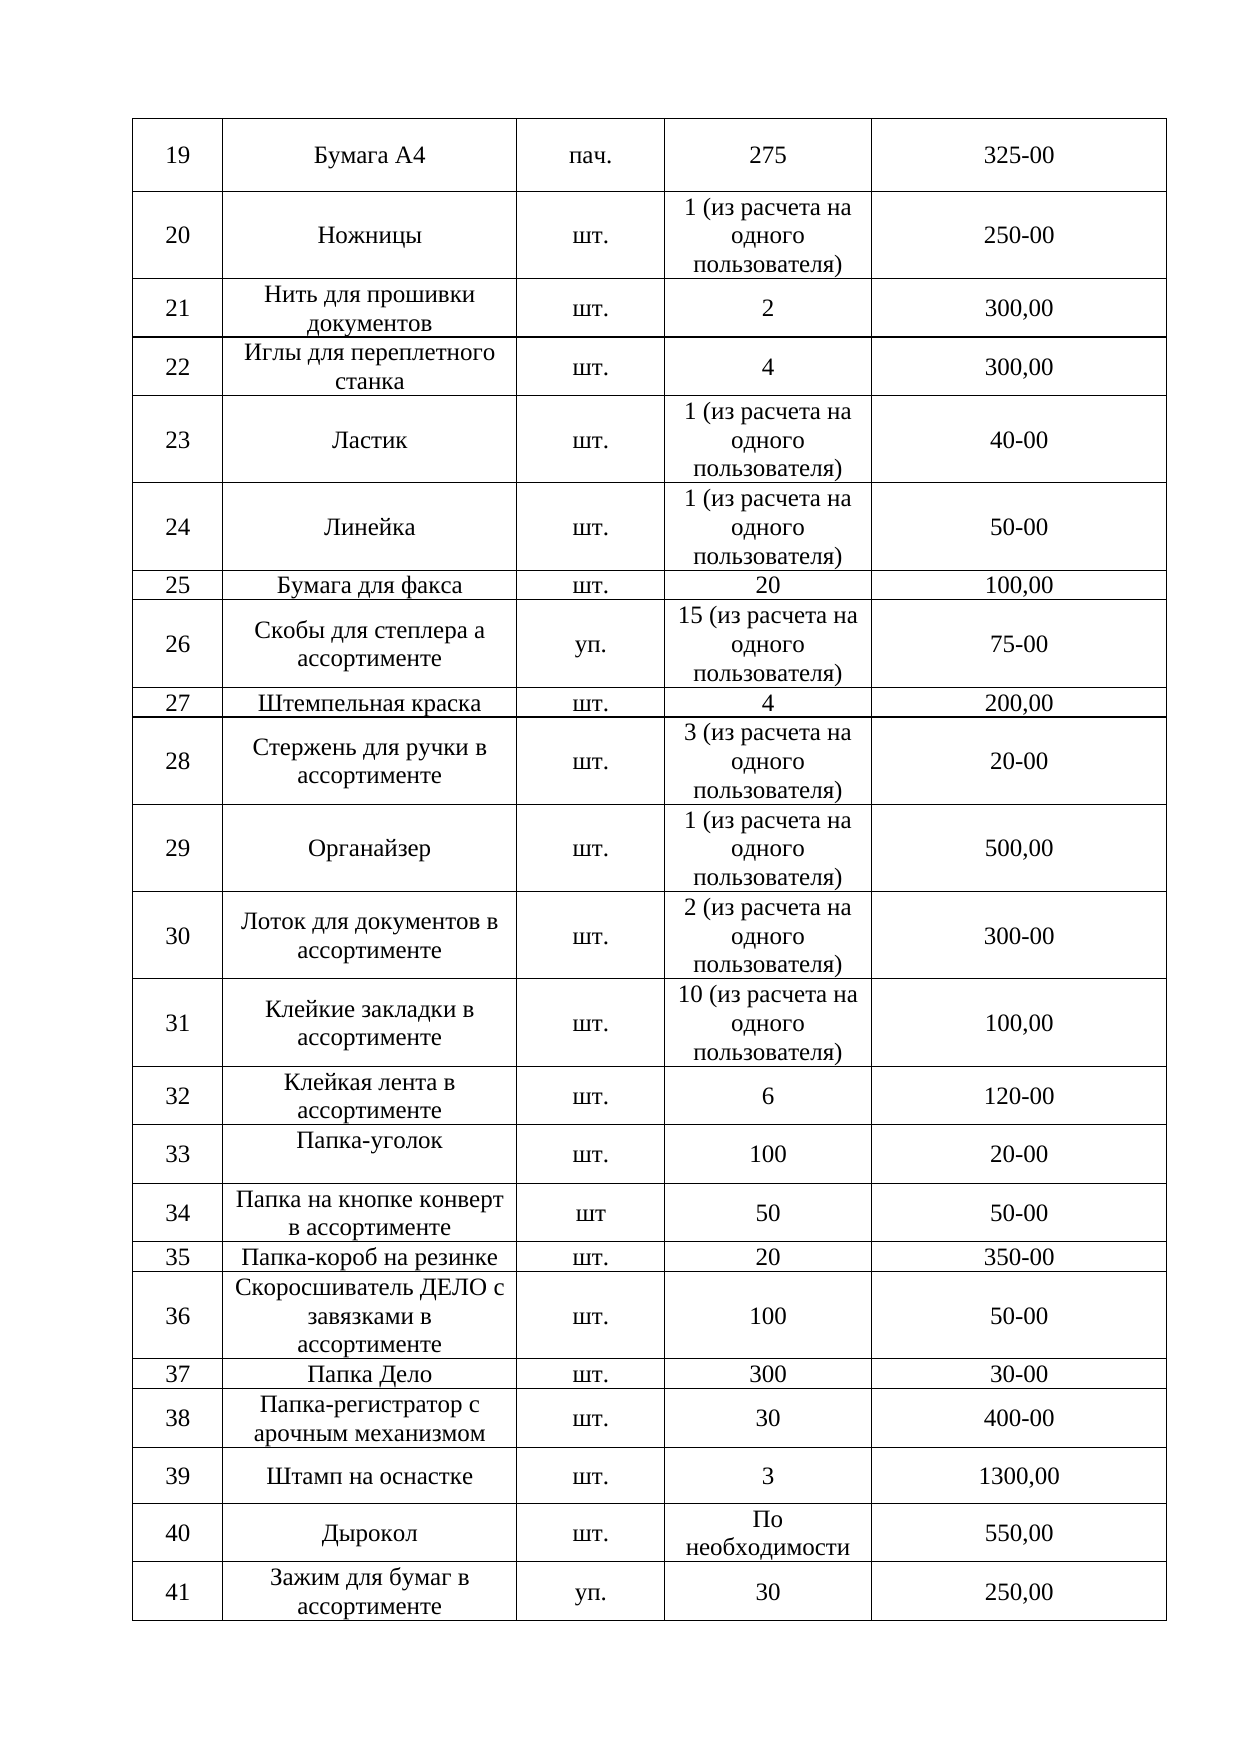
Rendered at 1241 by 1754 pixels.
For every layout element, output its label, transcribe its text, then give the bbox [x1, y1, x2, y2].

table_cell 6 [665, 1067, 871, 1124]
table_cell 29 [133, 805, 222, 891]
table_cell 20 [665, 1242, 871, 1271]
table_cell Клейкие закладки в ассортименте [223, 979, 516, 1066]
table_cell 250,00 [872, 1562, 1166, 1620]
table_cell 26 [133, 600, 222, 687]
table_cell 28 [133, 718, 222, 804]
table_cell Дырокол [223, 1504, 516, 1561]
table_cell Линейка [223, 483, 516, 569]
table_cell шт. [517, 718, 664, 804]
table_cell 550,00 [872, 1504, 1166, 1561]
table_cell 1 (из расчета на одного пользователя) [665, 396, 871, 482]
table_cell 20-00 [872, 718, 1166, 804]
table_cell 20 [665, 571, 871, 599]
table_cell 120-00 [872, 1067, 1166, 1124]
table_cell 300 [665, 1359, 871, 1388]
table_cell 27 [133, 688, 222, 716]
table_cell Бумага А4 [223, 119, 516, 191]
table_cell 20 [133, 192, 222, 278]
table_cell 31 [133, 979, 222, 1066]
table_cell 41 [133, 1562, 222, 1620]
table_cell 24 [133, 483, 222, 569]
table_cell пач. [517, 119, 664, 191]
table_cell 75-00 [872, 600, 1166, 687]
table_cell Папка Дело [223, 1359, 516, 1388]
table_cell 100 [665, 1272, 871, 1358]
table_cell шт. [517, 805, 664, 891]
table_cell 19 [133, 119, 222, 191]
table_cell 3 (из расчета на одного пользователя) [665, 718, 871, 804]
table_cell 2 [665, 279, 871, 336]
table_cell 100,00 [872, 979, 1166, 1066]
table_cell 1 (из расчета на одного пользователя) [665, 192, 871, 278]
table_cell 100,00 [872, 571, 1166, 599]
table_cell 10 (из расчета на одного пользователя) [665, 979, 871, 1066]
table_cell Ножницы [223, 192, 516, 278]
table_cell Органайзер [223, 805, 516, 891]
table_cell Папка-регистратор с арочным механизмом [223, 1389, 516, 1447]
table_cell шт. [517, 688, 664, 716]
table_cell Папка на кнопке конверт в ассортименте [223, 1184, 516, 1241]
table_cell По необходимости [665, 1504, 871, 1561]
table_cell 50-00 [872, 1272, 1166, 1358]
table_cell шт. [517, 1272, 664, 1358]
table_cell Бумага для факса [223, 571, 516, 599]
table_cell 22 [133, 338, 222, 395]
table_cell Штемпельная краска [223, 688, 516, 716]
table_cell уп. [517, 600, 664, 687]
table_cell 400-00 [872, 1389, 1166, 1447]
table_cell шт. [517, 1389, 664, 1447]
table_cell 1 (из расчета на одного пользователя) [665, 805, 871, 891]
table_cell 350-00 [872, 1242, 1166, 1271]
table_cell 37 [133, 1359, 222, 1388]
table_cell 3 [665, 1448, 871, 1503]
table_cell 300-00 [872, 892, 1166, 978]
table_cell 15 (из расчета на одного пользователя) [665, 600, 871, 687]
table_cell шт [517, 1184, 664, 1241]
table_cell 100 [665, 1125, 871, 1183]
table_cell шт. [517, 979, 664, 1066]
table_cell Иглы для переплетного станка [223, 338, 516, 395]
table_cell Скоросшиватель ДЕЛО с завязками в ассортименте [223, 1272, 516, 1358]
table_cell 39 [133, 1448, 222, 1503]
table_cell 300,00 [872, 279, 1166, 336]
table_cell шт. [517, 1125, 664, 1183]
table_cell Папка-уголок [223, 1125, 516, 1183]
table_cell 4 [665, 688, 871, 716]
table_cell 50-00 [872, 1184, 1166, 1241]
table_cell 32 [133, 1067, 222, 1124]
table_cell Скобы для степлера а ассортименте [223, 600, 516, 687]
table_cell 500,00 [872, 805, 1166, 891]
table_cell 30-00 [872, 1359, 1166, 1388]
table_cell 30 [133, 892, 222, 978]
table_cell Стержень для ручки в ассортименте [223, 718, 516, 804]
table_cell шт. [517, 1448, 664, 1503]
table_cell Штамп на оснастке [223, 1448, 516, 1503]
table_cell шт. [517, 1504, 664, 1561]
table_cell Ластик [223, 396, 516, 482]
table_cell 23 [133, 396, 222, 482]
table_cell шт. [517, 338, 664, 395]
table_cell шт. [517, 1067, 664, 1124]
table_cell 50 [665, 1184, 871, 1241]
table_cell 325-00 [872, 119, 1166, 191]
table_cell 4 [665, 338, 871, 395]
table_cell 40 [133, 1504, 222, 1561]
table_cell 200,00 [872, 688, 1166, 716]
table_cell 2 (из расчета на одного пользователя) [665, 892, 871, 978]
table_cell 21 [133, 279, 222, 336]
table_cell 30 [665, 1389, 871, 1447]
table_cell 1 (из расчета на одного пользователя) [665, 483, 871, 569]
table_cell 30 [665, 1562, 871, 1620]
table_cell 36 [133, 1272, 222, 1358]
table_cell 34 [133, 1184, 222, 1241]
table_cell 300,00 [872, 338, 1166, 395]
table_cell 50-00 [872, 483, 1166, 569]
table_cell Нить для прошивки документов [223, 279, 516, 336]
table_cell шт. [517, 571, 664, 599]
table_cell 35 [133, 1242, 222, 1271]
table_cell 275 [665, 119, 871, 191]
table_cell шт. [517, 279, 664, 336]
table_cell уп. [517, 1562, 664, 1620]
table_cell 33 [133, 1125, 222, 1183]
table_cell 25 [133, 571, 222, 599]
table_cell шт. [517, 396, 664, 482]
table_cell Клейкая лента в ассортименте [223, 1067, 516, 1124]
table_cell шт. [517, 892, 664, 978]
table_cell Зажим для бумаг в ассортименте [223, 1562, 516, 1620]
table_cell шт. [517, 192, 664, 278]
table_cell шт. [517, 483, 664, 569]
table_cell 38 [133, 1389, 222, 1447]
table_cell Лоток для документов в ассортименте [223, 892, 516, 978]
table_cell шт. [517, 1242, 664, 1271]
table_cell Папка-короб на резинке [223, 1242, 516, 1271]
table_cell 1300,00 [872, 1448, 1166, 1503]
table_cell 40-00 [872, 396, 1166, 482]
table_cell 20-00 [872, 1125, 1166, 1183]
table_cell шт. [517, 1359, 664, 1388]
table_cell 250-00 [872, 192, 1166, 278]
